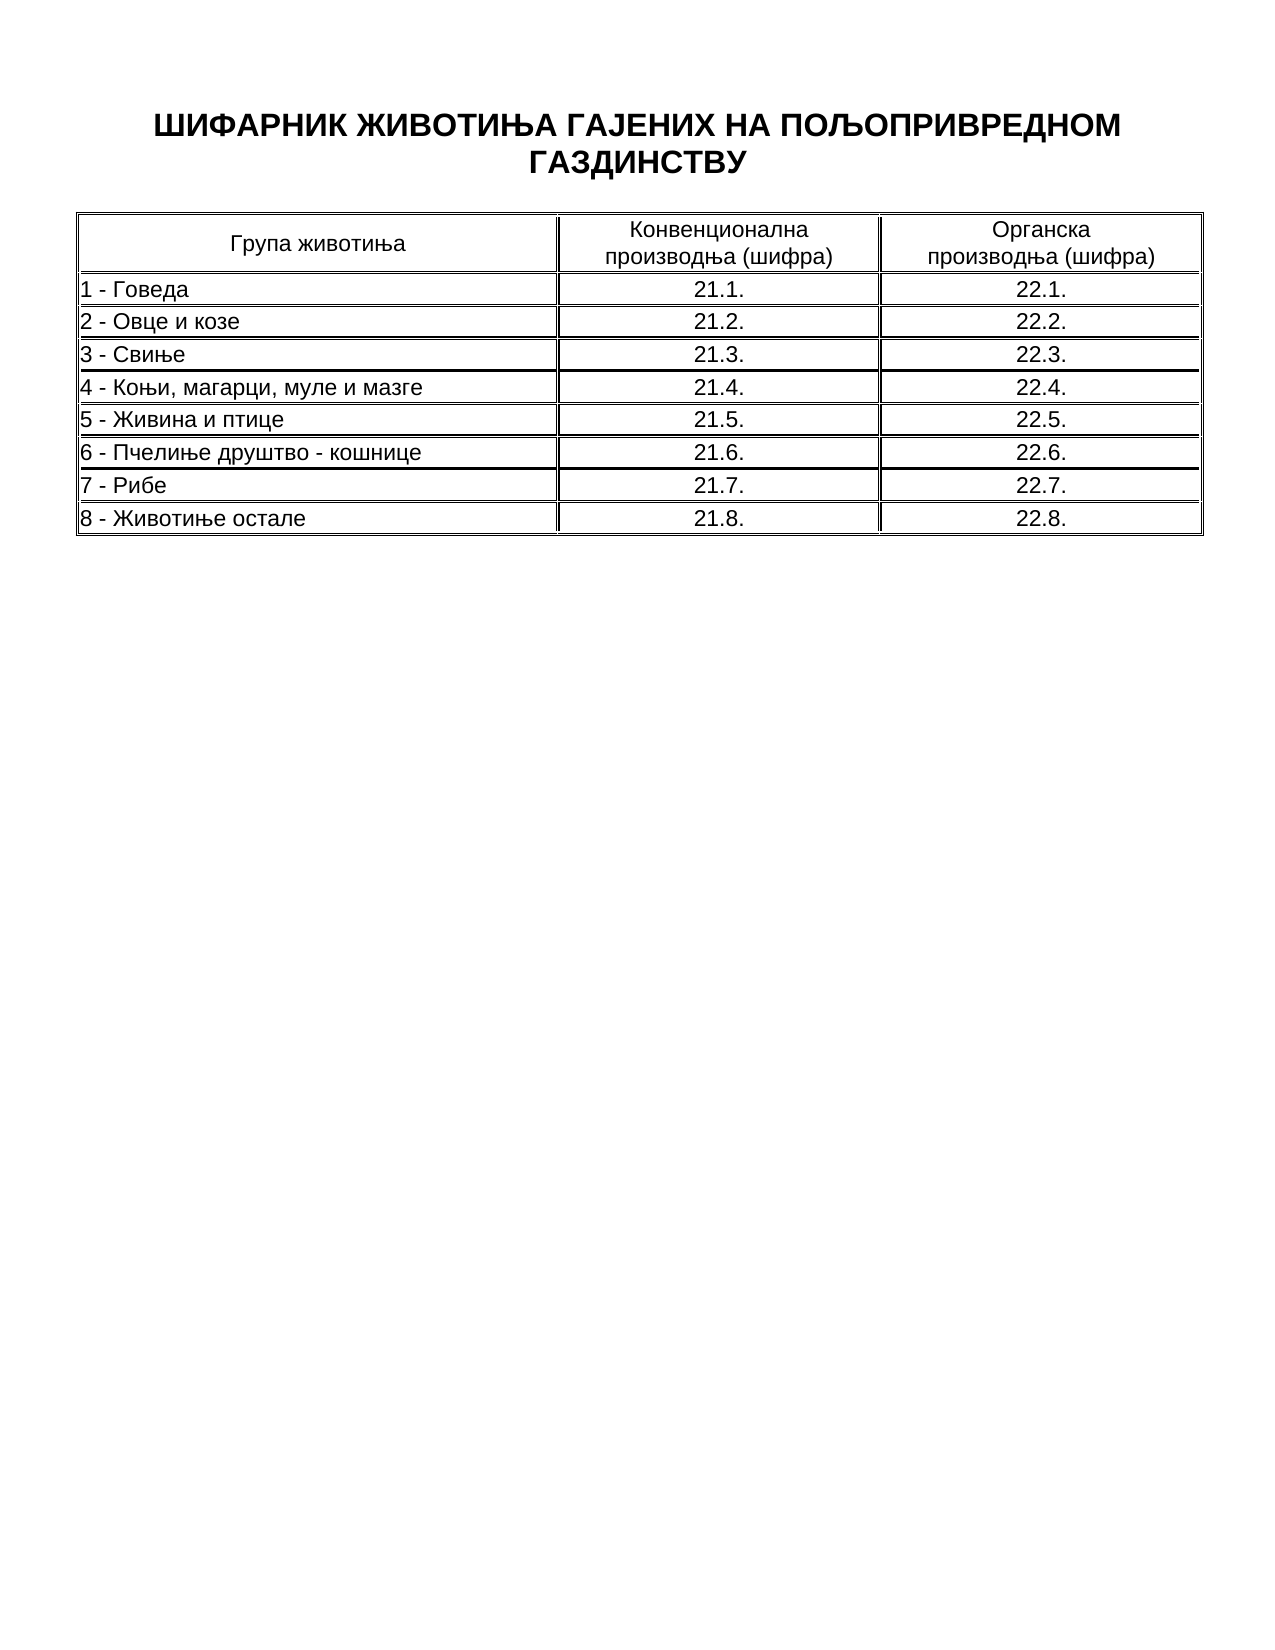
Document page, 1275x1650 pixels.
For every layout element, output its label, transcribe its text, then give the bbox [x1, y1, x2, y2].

text ШИФАРНИК ЖИВОТИЊА ГАЈЕНИХ НА ПОЉОПРИВРЕДНОМ ГАЗДИНСТВУ [75, 106, 1200, 180]
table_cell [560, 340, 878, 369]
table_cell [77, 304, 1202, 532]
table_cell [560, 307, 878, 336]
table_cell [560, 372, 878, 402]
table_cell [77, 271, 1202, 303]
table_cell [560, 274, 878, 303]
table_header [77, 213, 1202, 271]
